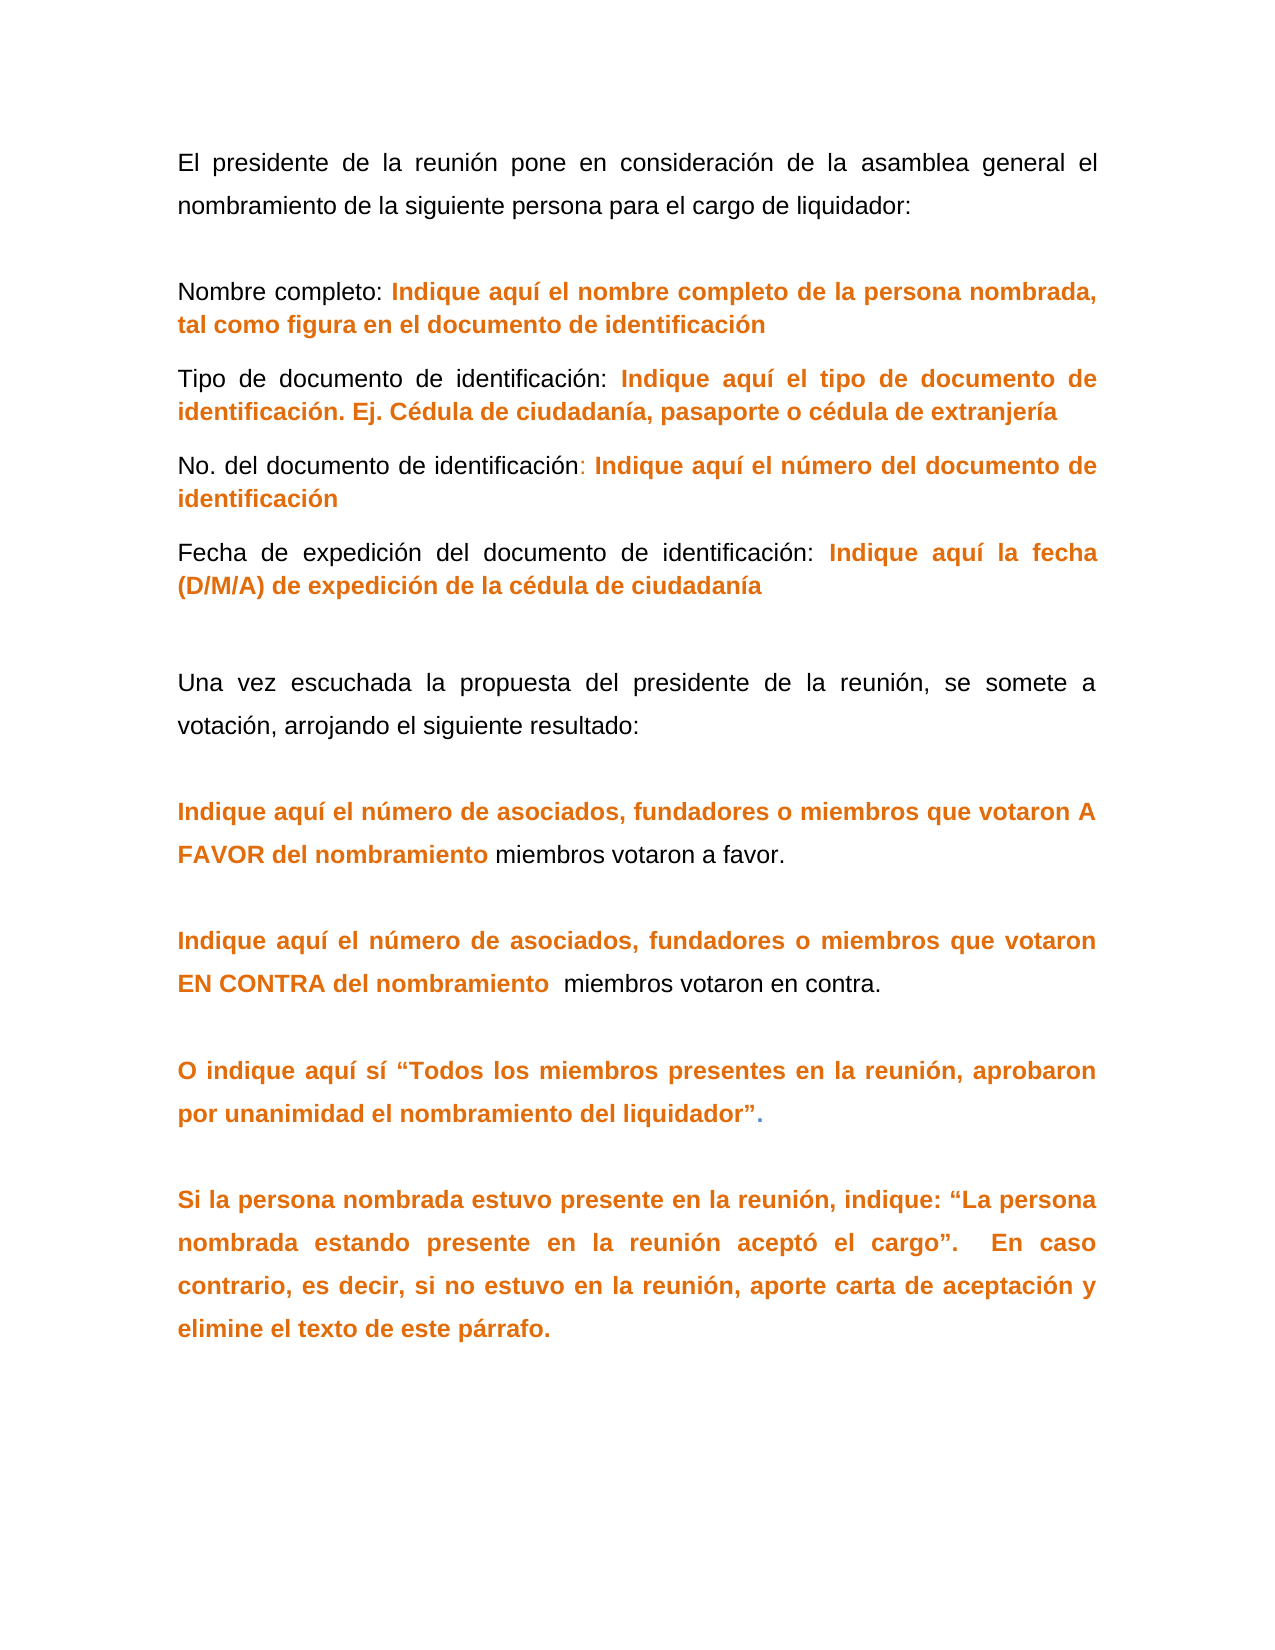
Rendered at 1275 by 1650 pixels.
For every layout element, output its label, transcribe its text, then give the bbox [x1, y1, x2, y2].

text Una vez escuchada la propuesta del presidente de la reunión, se somete a votación, arrojando el siguiente resultado: [177, 668, 1098, 739]
text El presidente de la reunión pone en consideración de la asamblea general el nombramiento de la siguiente persona para el cargo de liquidador: [177, 148, 1098, 219]
text Nombre completo: Indique aquí el nombre completo de la persona nombrada, tal como figura en el documento de identificación [177, 277, 1098, 339]
text O indique aquí sí “Todos los miembros presentes en la reunión, aprobaron por unanimidad el nombramiento del liquidador”. [177, 1056, 1098, 1128]
text Tipo de documento de identificación: Indique aquí el tipo de documento de identificación. Ej. Cédula de ciudadanía, pasaporte o cédula de extranjería [177, 364, 1098, 426]
text Indique aquí el número de asociados, fundadores o miembros que votaron EN CONTRA del nombramiento miembros votaron en contra. [177, 926, 1098, 998]
text Fecha de expedición del documento de identificación: Indique aquí la fecha (D/M/A) de expedición de la cédula de ciudadanía [177, 538, 1098, 599]
text Indique aquí el número de asociados, fundadores o miembros que votaron A FAVOR del nombramiento miembros votaron a favor. [177, 797, 1098, 869]
text Si la persona nombrada estuvo presente en la reunión, indique: “La persona nombrada estando presente en la reunión aceptó el cargo”. En caso contrario, es decir, si no estuvo en la reunión, aporte carta de aceptación y elimine el texto de este párrafo. [177, 1185, 1098, 1343]
text No. del documento de identificación: Indique aquí el número del documento de identificación [177, 451, 1098, 512]
